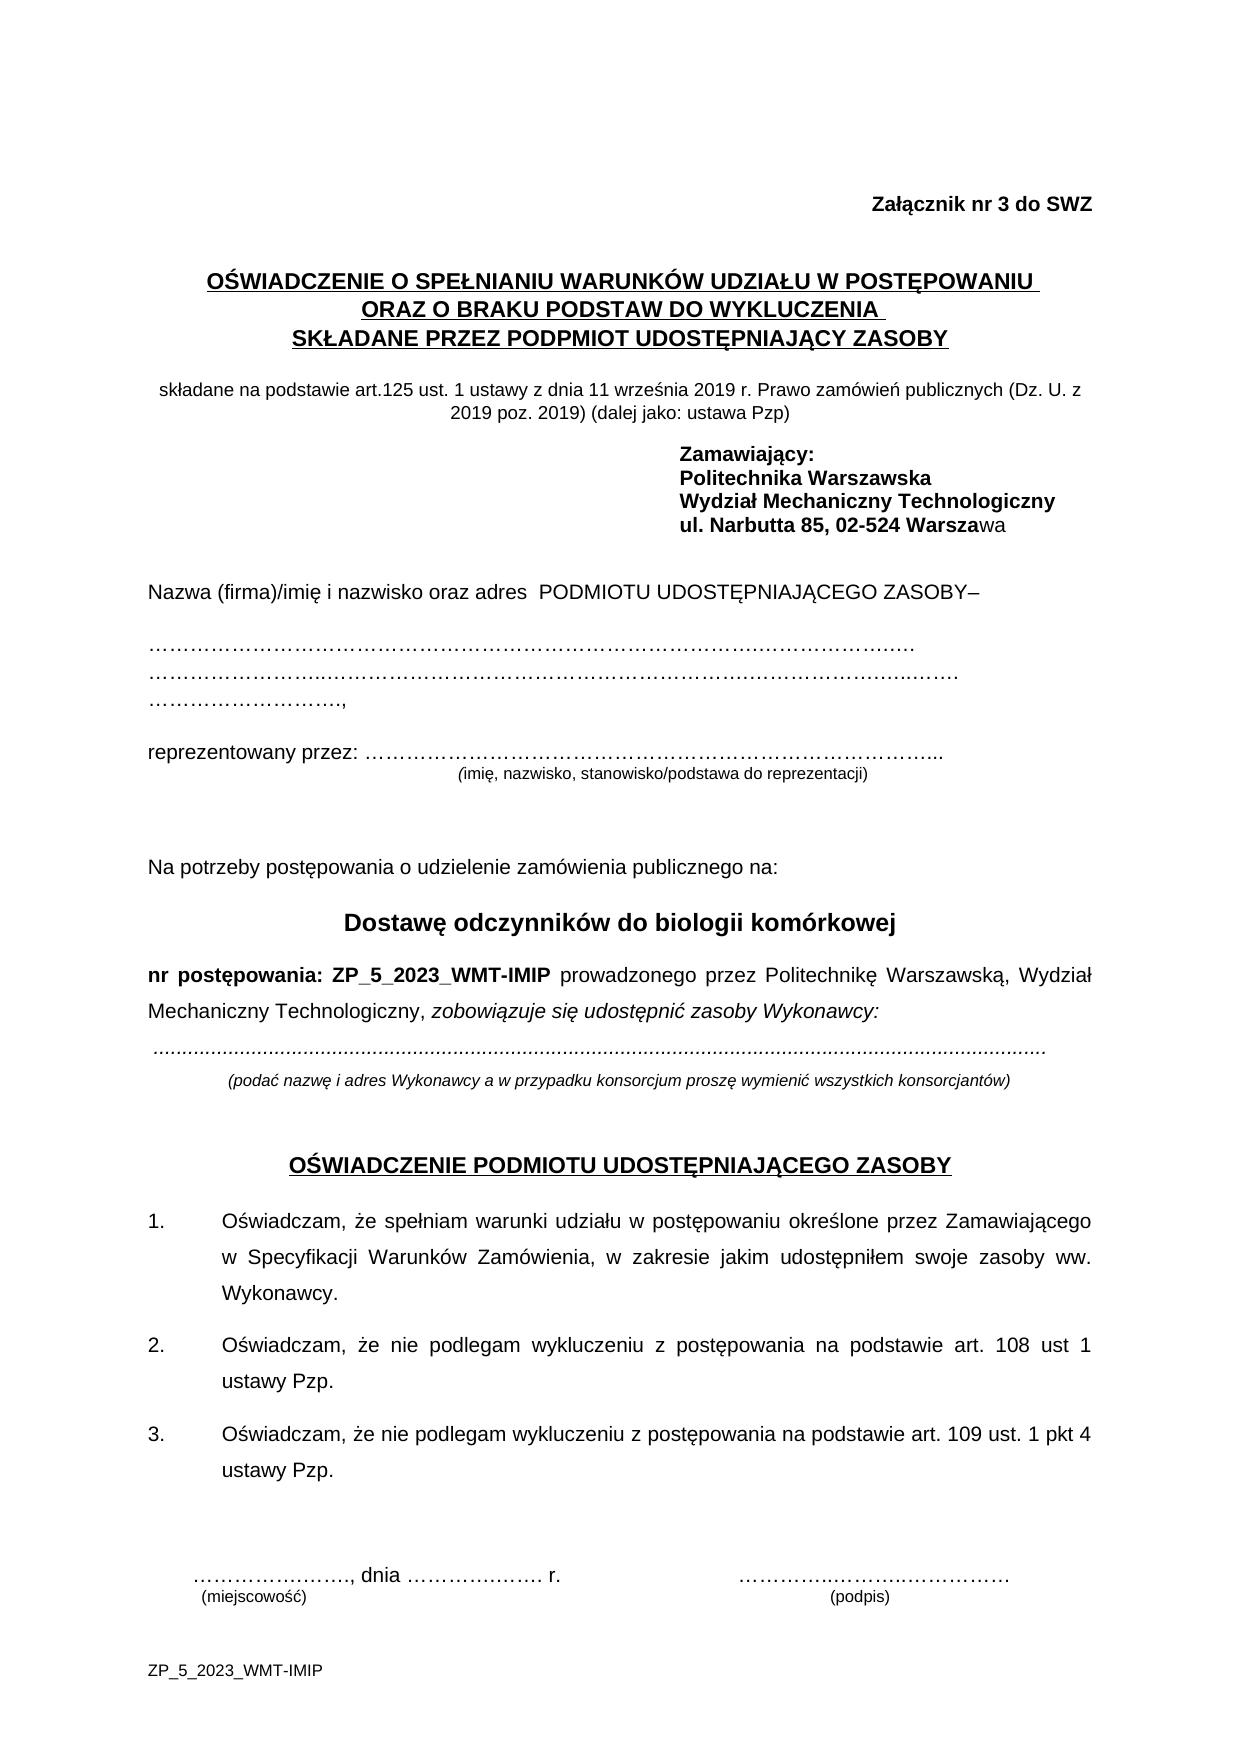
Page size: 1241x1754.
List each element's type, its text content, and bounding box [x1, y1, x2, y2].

text Załącznik nr 3 do SWZ [148, 191, 1092, 215]
text Na potrzeby postępowania o udzielenie zamówienia publicznego na: [148, 855, 1092, 879]
text 1. Oświadczam, że spełniam warunki udziału w postępowaniu określone przez Zamawiającego w Specyfikacji Warunków Zamówienia, w zakresie jakim udostępniłem swoje zasoby ww. Wykonawcy. [148, 1208, 1092, 1304]
text Nazwa (firma)/imię i nazwisko oraz adres PODMIOTU UDOSTĘPNIAJĄCEGO ZASOBY– [148, 580, 1092, 604]
text …………….……., dnia ………….……. r. …………..………..…………… [192, 1563, 1092, 1587]
text OŚWIADCZENIE O SPEŁNIANIU WARUNKÓW UDZIAŁU W POSTĘPOWANIU [148, 268, 1092, 294]
text sKŁADANE PRZEZ PODPMIOT UDOSTĘPNIAJĄCY ZASOBY [148, 325, 1092, 351]
text Dostawę odczynników do biologii komórkowej [148, 908, 1092, 936]
text Zamawiający: [148, 441, 1092, 465]
text (imię, nazwisko, stanowisko/podstawa do reprezentacji) [384, 764, 1092, 783]
text (miejscowość) (podpis) [192, 1587, 1092, 1606]
text Wydział Mechaniczny Technologiczny [148, 489, 1092, 513]
text składane na podstawie art.125 ust. 1 ustawy z dnia 11 września 2019 r. Prawo zamówień publicznych (Dz. U. z 2019 poz. 2019) (dalej jako: ustawa Pzp) [148, 378, 1092, 423]
text reprezentowany przez: ………………………………………………………………………... [148, 740, 1092, 764]
text nr postępowania: ZP_5_2023_WMT-IMIP prowadzonego przez Politechnikę Warszawską, Wydział Mechaniczny Technologiczny, zobowiązuje się udostępnić zasoby Wykonawcy: [148, 963, 1092, 1023]
text ORAZ O BRAKU PODSTAW DO WYKLUCZENIA [148, 296, 1092, 323]
text (podać nazwę i adres Wykonawcy a w przypadku konsorcjum proszę wymienić wszystkich konsorcjantów) [148, 1071, 1092, 1090]
text ul. Narbutta 85, 02-524 Warszawa [664, 513, 1092, 537]
text …………………………………………………………………………….……………….….……………………..…………………………………………………….……………….…..…….………………………., [148, 632, 1092, 711]
text 3. Oświadczam, że nie podlegam wykluczeniu z postępowania na podstawie art. 109 ust. 1 pkt 4 ustawy Pzp. [148, 1422, 1092, 1481]
text Politechnika Warszawska [148, 465, 1092, 489]
text ........................................................................................................................................................... [148, 1035, 1092, 1059]
text OŚWIADCZENIE PODMIOTU UDOSTĘPNIAJĄCEGO ZASOBY [148, 1152, 1092, 1179]
text 2. Oświadczam, że nie podlegam wykluczeniu z postępowania na podstawie art. 108 ust 1 ustawy Pzp. [148, 1333, 1092, 1393]
